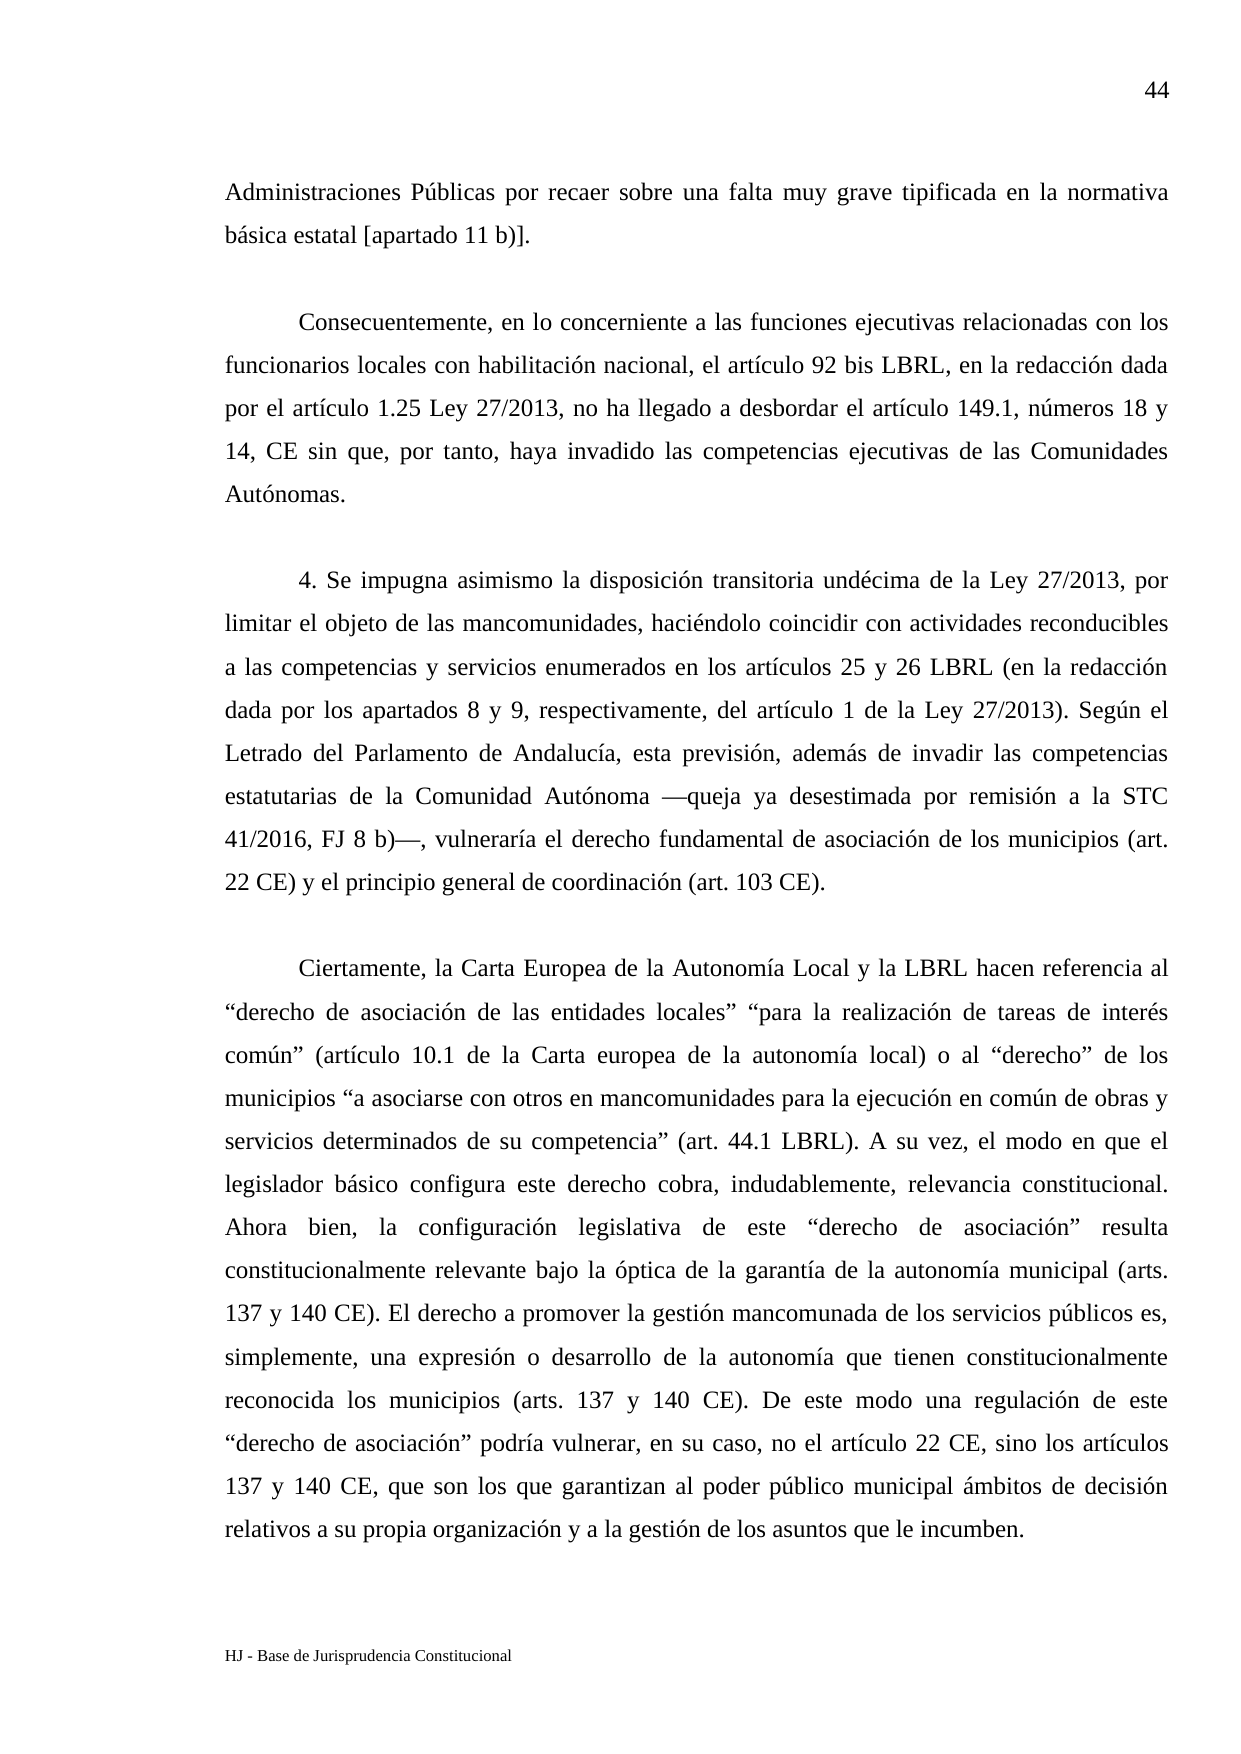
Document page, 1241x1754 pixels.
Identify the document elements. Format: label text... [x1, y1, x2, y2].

text 4. Se impugna asimismo la disposición transitoria undécima de la Ley 27/2013, por limitar el objeto de las mancomunidades, haciéndolo coincidir con actividades reconducibles a las competencias y servicios enumerados en los artículos 25 y 26 LBRL (en la redacción dada por los apartados 8 y 9, respectivamente, del artículo 1 de la Ley 27/2013). Según el Letrado del Parlamento de Andalucía, esta previsión, además de invadir las competencias estatutarias de la Comunidad Autónoma —queja ya desestimada por remisión a la STC 41/2016, FJ 8 b)—, vulneraría el derecho fundamental de asociación de los municipios (art. 22 CE) y el principio general de coordinación (art. 103 CE). [224, 565, 1169, 896]
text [224, 177, 1169, 249]
text Ciertamente, la Carta Europea de la Autonomía Local y la LBRL hacen referencia al “derecho de asociación de las entidades locales” “para la realización de tareas de interés común” (artículo 10.1 de la Carta europea de la autonomía local) o al “derecho” de los municipios “a asociarse con otros en mancomunidades para la ejecución en común de obras y servicios determinados de su competencia” (art. 44.1 LBRL). A su vez, el modo en que el legislador básico configura este derecho cobra, indudablemente, relevancia constitucional. Ahora bien, la configuración legislativa de este “derecho de asociación” resulta constitucionalmente relevante bajo la óptica de la garantía de la autonomía municipal (arts. 137 y 140 CE). El derecho a promover la gestión mancomunada de los servicios públicos es, simplemente, una expresión o desarrollo de la autonomía que tienen constitucionalmente reconocida los municipios (arts. 137 y 140 CE). De este modo una regulación de este “derecho de asociación” podría vulnerar, en su caso, no el artículo 22 CE, sino los artículos 137 y 140 CE, que son los que garantizan al poder público municipal ámbitos de decisión relativos a su propia organización y a la gestión de los asuntos que le incumben. [224, 953, 1169, 1543]
text Consecuentemente, en lo concerniente a las funciones ejecutivas relacionadas con los funcionarios locales con habilitación nacional, el artículo 92 bis LBRL, en la redacción dada por el artículo 1.25 Ley 27/2013, no ha llegado a desbordar el artículo 149.1, números 18 y 14, CE sin que, por tanto, haya invadido las competencias ejecutivas de las Comunidades Autónomas. [224, 307, 1169, 508]
